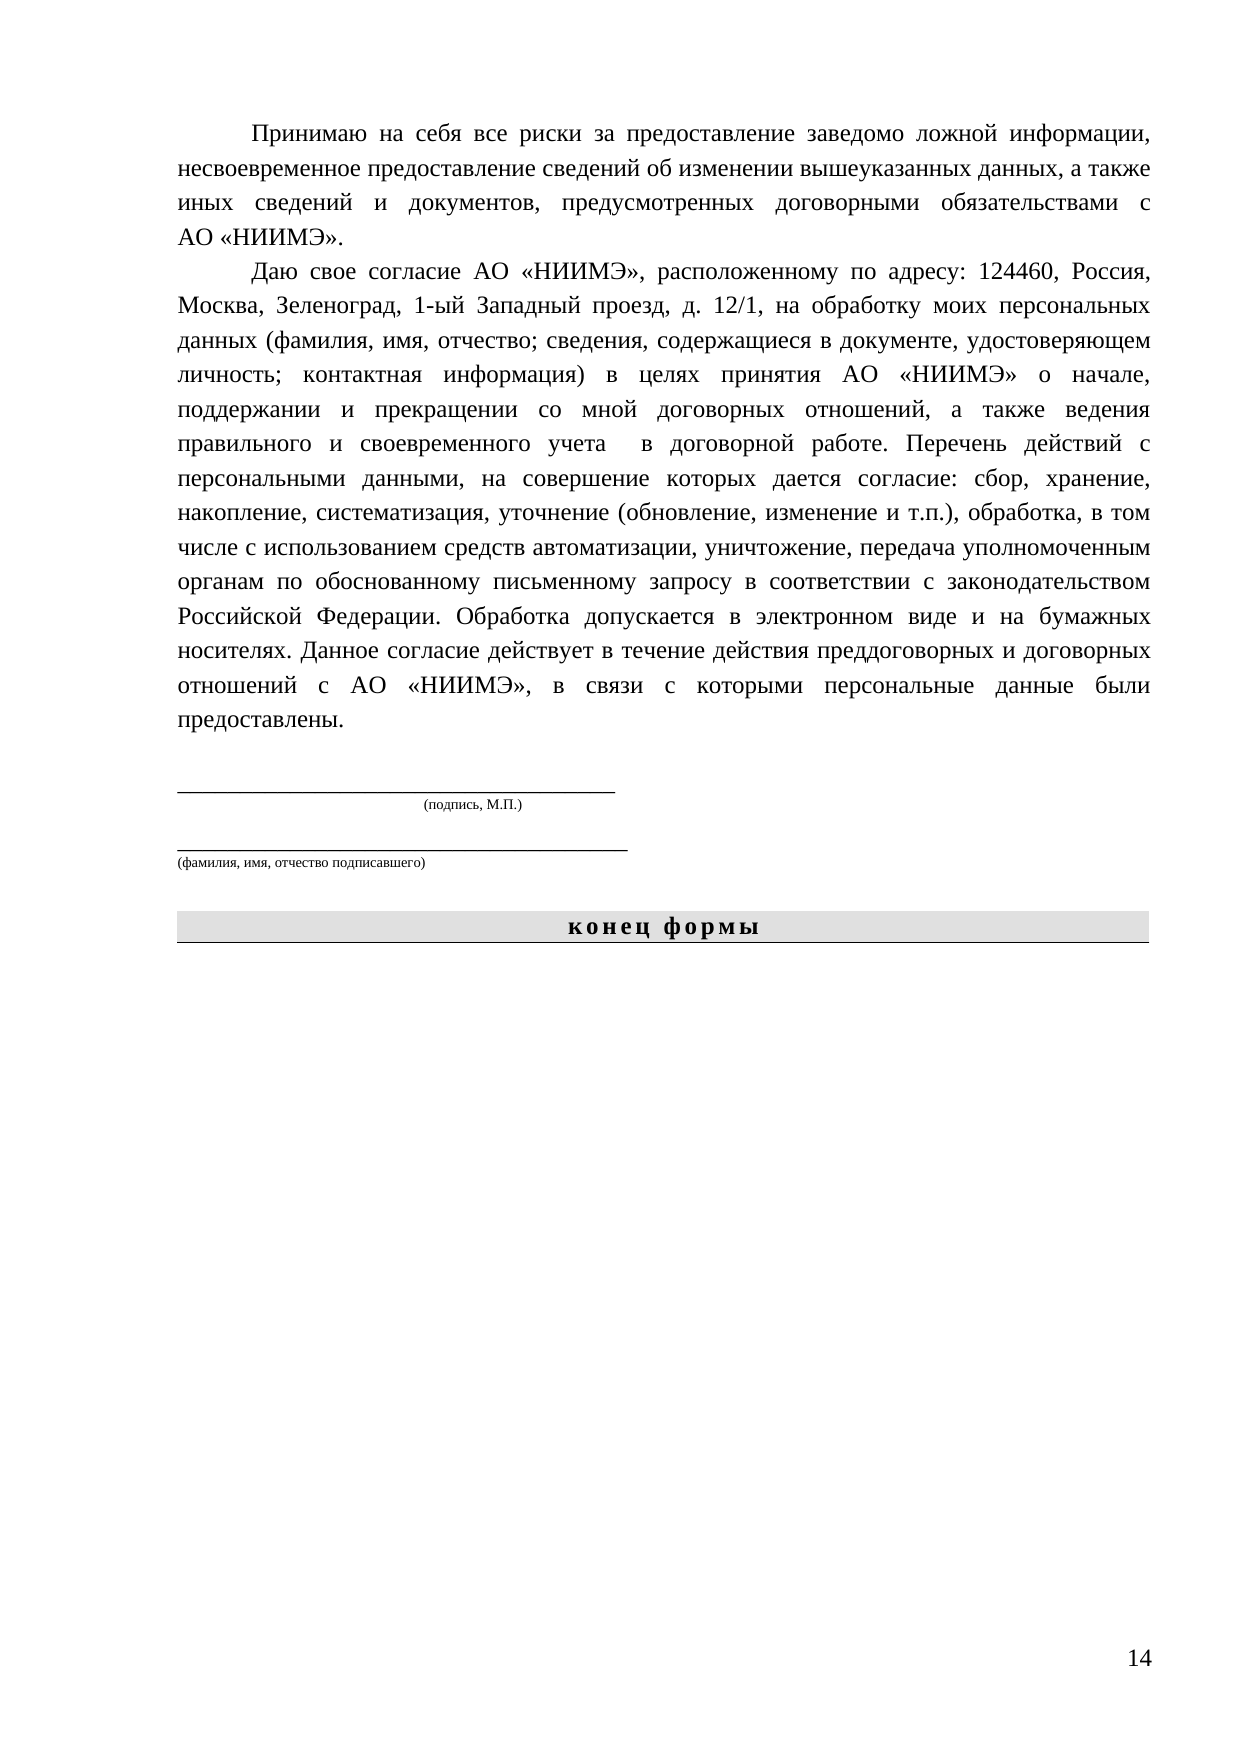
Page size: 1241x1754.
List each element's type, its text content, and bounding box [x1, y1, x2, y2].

text (подпись, М.П.) [177, 796, 768, 825]
text конец формы [177, 911, 1149, 942]
text Принимаю на себя все риски за предоставление заведомо ложной информации, несвоевременное предоставление сведений об изменении вышеуказанных данных, а также иных сведений и документов, предусмотренных договорными обязательствами с АО «НИИМЭ». [177, 118, 1152, 250]
text ____________________________________ [177, 825, 1152, 854]
text Даю свое согласие АО «НИИМЭ», расположенному по адресу: 124460, Россия, Москва, Зеленоград, 1-ый Западный проезд, д. 12/1, на обработку моих персональных данных (фамилия, имя, отчество; сведения, содержащиеся в документе, удостоверяющем личность; контактная информация) в целях принятия АО «НИИМЭ» о начале, поддержании и прекращении со мной договорных отношений, а также ведения правильного и своевременного учета в договорной работе. Перечень действий с персональными данными, на совершение которых дается согласие: сбор, хранение, накопление, систематизация, уточнение (обновление, изменение и т.п.), обработка, в том числе с использованием средств автоматизации, уничтожение, передача уполномоченным органам по обоснованному письменному запросу в соответствии с законодательством Российской Федерации. Обработка допускается в электронном виде и на бумажных носителях. Данное согласие действует в течение действия преддоговорных и договорных отношений с АО «НИИМЭ», в связи с которыми персональные данные были предоставлены. [177, 256, 1152, 733]
text (фамилия, имя, отчество подписавшего) [177, 854, 1152, 882]
text ___________________________________ [177, 767, 1152, 796]
